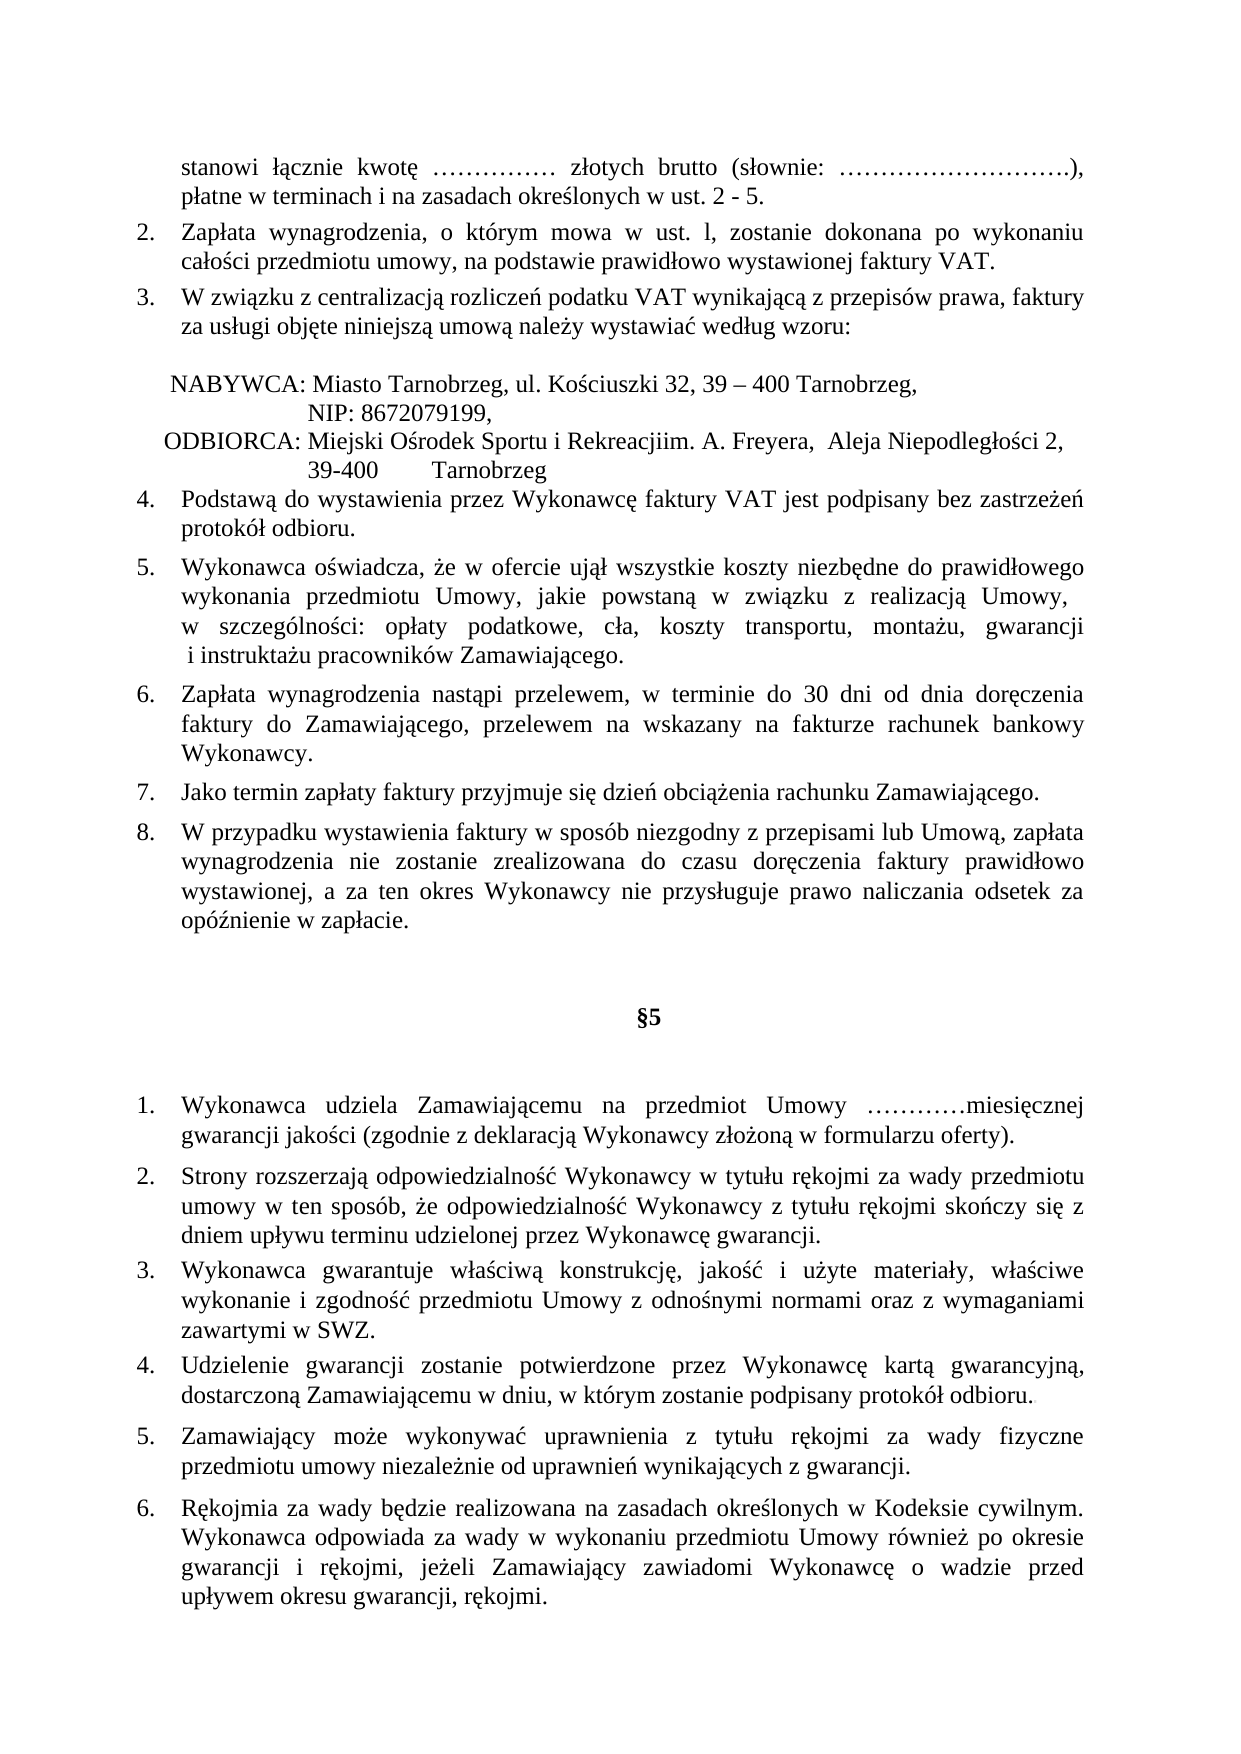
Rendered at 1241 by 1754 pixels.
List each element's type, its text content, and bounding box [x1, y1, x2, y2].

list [136, 152, 1085, 210]
text ODBIORCA: Miejski Ośrodek Sportu i Rekreacjiim. A. Freyera, Aleja Niepodległości 2, [139, 426, 1148, 455]
list Podstawą do wystawienia przez Wykonawcę faktury VAT jest podpisany bez zastrzeżeń protokół odbioru. [136, 484, 1085, 542]
list Udzielenie gwarancji zostanie potwierdzone przez Wykonawcę kartą gwarancyjną, dostarczoną Zamawiającemu w dniu, w którym zostanie podpisany protokół odbioru. [136, 1350, 1085, 1408]
list Zamawiający może wykonywać uprawnienia z tytułu rękojmi za wady fizyczne przedmiotu umowy niezależnie od uprawnień wynikających z gwarancji. [136, 1421, 1085, 1480]
list Zapłata wynagrodzenia nastąpi przelewem, w terminie do 30 dni od dnia doręczenia faktury do Zamawiającego, przelewem na wskazany na fakturze rachunek bankowy Wykonawcy. [136, 679, 1085, 767]
list Tarnobrzeg [307, 455, 1148, 484]
list W związku z centralizacją rozliczeń podatku VAT wynikającą z przepisów prawa, faktury za usługi objęte niniejszą umową należy wystawiać według wzoru: [136, 282, 1085, 340]
text NIP: 8672079199, [139, 398, 1148, 426]
list Wykonawca oświadcza, że w ofercie ujął wszystkie koszty niezbędne do prawidłowego wykonania przedmiotu Umowy, jakie powstaną w związku z realizacją Umowy, w szczególności: opłaty podatkowe, cła, koszty transportu, montażu, gwarancji i instruktażu pracowników Zamawiającego. [136, 552, 1085, 669]
list Strony rozszerzają odpowiedzialność Wykonawcy w tytułu rękojmi za wady przedmiotu umowy w ten sposób, że odpowiedzialność Wykonawcy z tytułu rękojmi skończy się z dniem upływu terminu udzielonej przez Wykonawcę gwarancji. [136, 1161, 1085, 1249]
list §5 [212, 1002, 1085, 1031]
list W przypadku wystawienia faktury w sposób niezgodny z przepisami lub Umową, zapłata wynagrodzenia nie zostanie zrealizowana do czasu doręczenia faktury prawidłowo wystawionej, a za ten okres Wykonawcy nie przysługuje prawo naliczania odsetek za opóźnienie w zapłacie. [136, 817, 1085, 934]
list Zapłata wynagrodzenia, o którym mowa w ust. l, zostanie dokonana po wykonaniu całości przedmiotu umowy, na podstawie prawidłowo wystawionej faktury VAT. [136, 217, 1085, 275]
list Rękojmia za wady będzie realizowana na zasadach określonych w Kodeksie cywilnym. Wykonawca odpowiada za wady w wykonaniu przedmiotu Umowy również po okresie gwarancji i rękojmi, jeżeli Zamawiający zawiadomi Wykonawcę o wadzie przed upływem okresu gwarancji, rękojmi. [136, 1493, 1085, 1610]
list Wykonawca gwarantuje właściwą konstrukcję, jakość i użyte materiały, właściwe wykonanie i zgodność przedmiotu Umowy z odnośnymi normami oraz z wymaganiami zawartymi w SWZ. [136, 1256, 1085, 1343]
list Jako termin zapłaty faktury przyjmuje się dzień obciążenia rachunku Zamawiającego. [136, 777, 1085, 806]
text NABYWCA: Miasto Tarnobrzeg, ul. Kościuszki 32, 39 – 400 Tarnobrzeg, [139, 369, 1148, 398]
list Wykonawca udziela Zamawiającemu na przedmiot Umowy …………miesięcznej gwarancji jakości (zgodnie z deklaracją Wykonawcy złożoną w formularzu oferty). [136, 1091, 1085, 1149]
